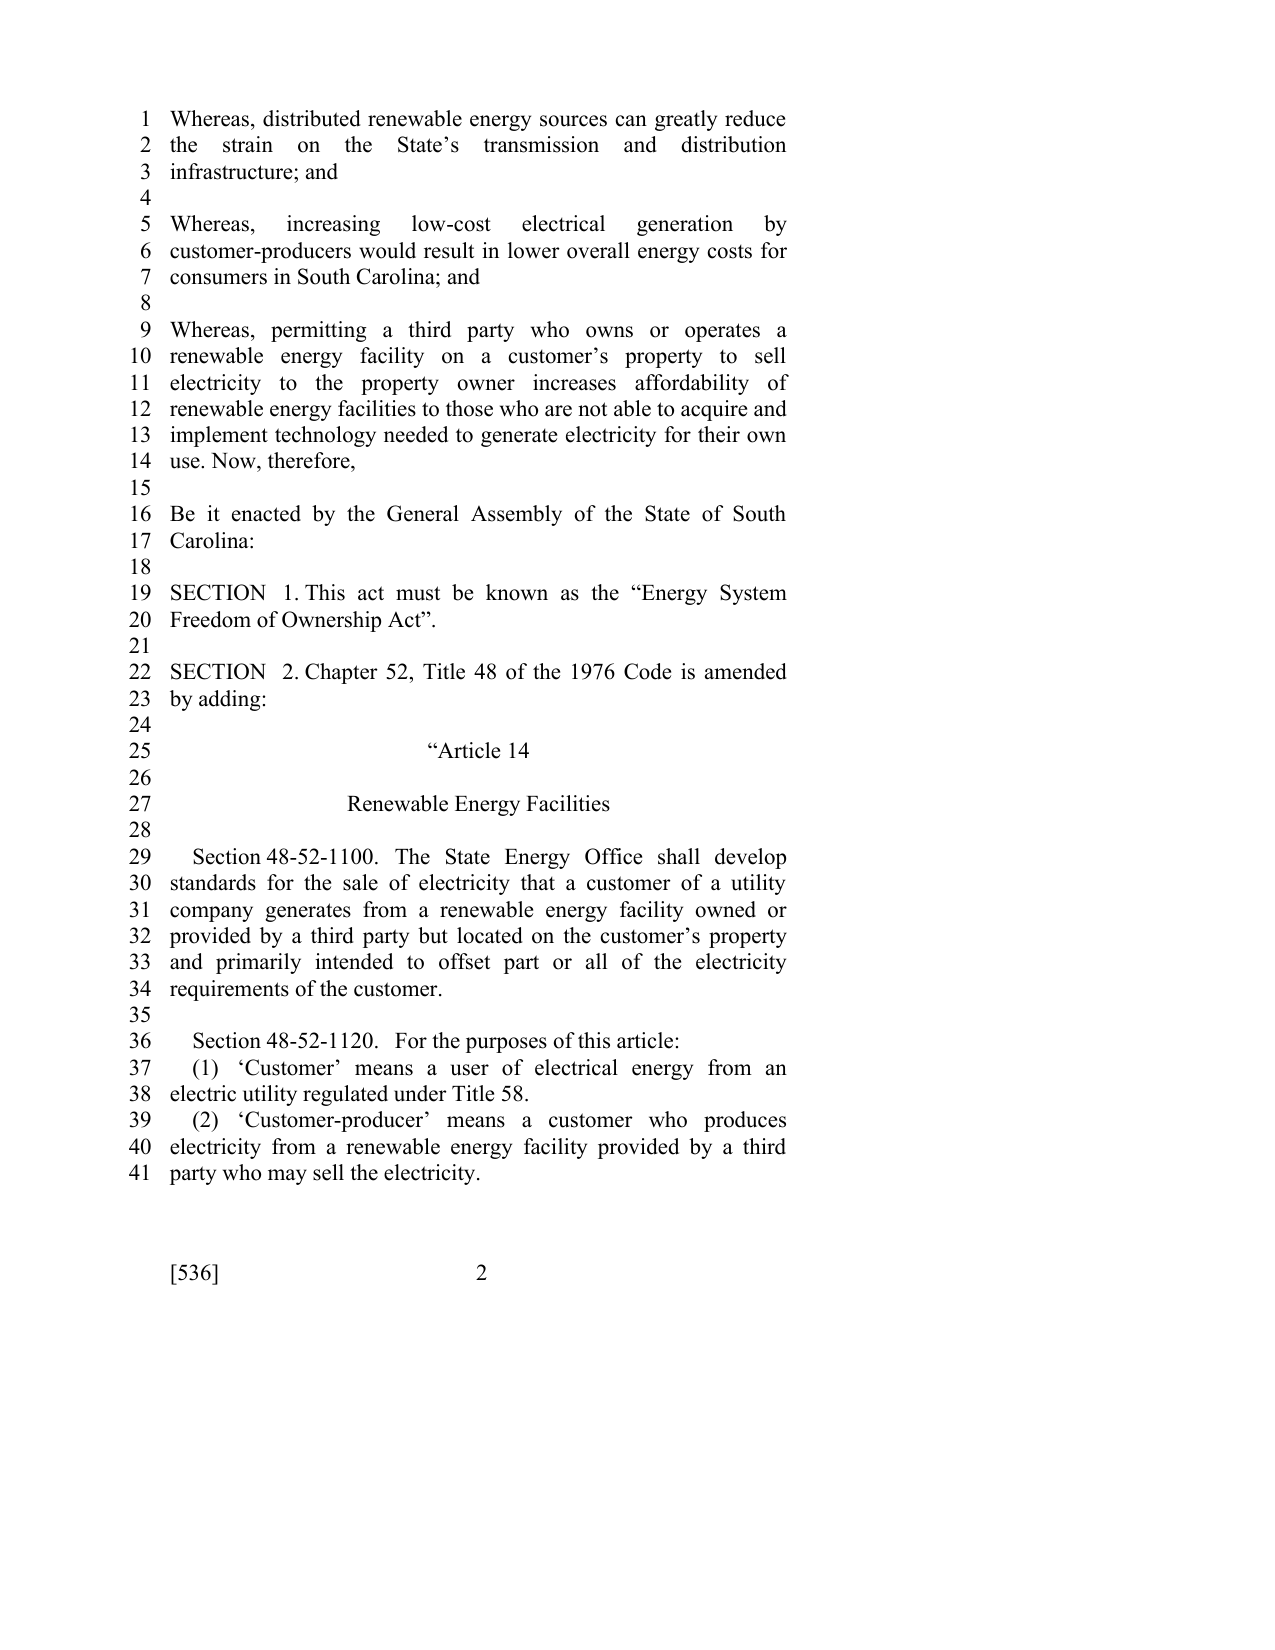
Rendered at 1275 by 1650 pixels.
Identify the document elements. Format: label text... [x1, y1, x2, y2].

text Section 48-52-1100. The State Energy Office shall develop standards for the sale of electricity that a customer of a utility company generates from a renewable energy facility owned or provided by a third party but located on the customer’s property and primarily intended to offset part or all of the electricity requirements of the customer. [169, 843, 787, 1001]
text Whereas, permitting a third party who owns or operates a renewable energy facility on a customer’s property to sell electricity to the property owner increases affordability of renewable energy facilities to those who are not able to acquire and implement technology needed to generate electricity for their own use. Now, therefore, [169, 316, 787, 474]
text Whereas, distributed renewable energy sources can greatly reduce the strain on the State’s transmission and distribution infrastructure; and [169, 105, 787, 184]
text Renewable Energy Facilities [169, 790, 787, 817]
text (2) ‘Customer-producer’ means a customer who produces electricity from a renewable energy facility provided by a third party who may sell the electricity. [169, 1106, 787, 1186]
text (1) ‘Customer’ means a user of electrical energy from an electric utility regulated under Title 58. [169, 1054, 787, 1106]
text SECTION 1. This act must be known as the “Energy System Freedom of Ownership Act”. [169, 579, 787, 632]
text “Article 14 [169, 737, 787, 764]
text Section 48-52-1120. For the purposes of this article: [169, 1027, 787, 1054]
text Whereas, increasing low-cost electrical generation by customer-producers would result in lower overall energy costs for consumers in South Carolina; and [169, 210, 787, 289]
text SECTION 2. Chapter 52, Title 48 of the 1976 Code is amended by adding: [169, 658, 787, 711]
text Be it enacted by the General Assembly of the State of South Carolina: [169, 500, 787, 553]
